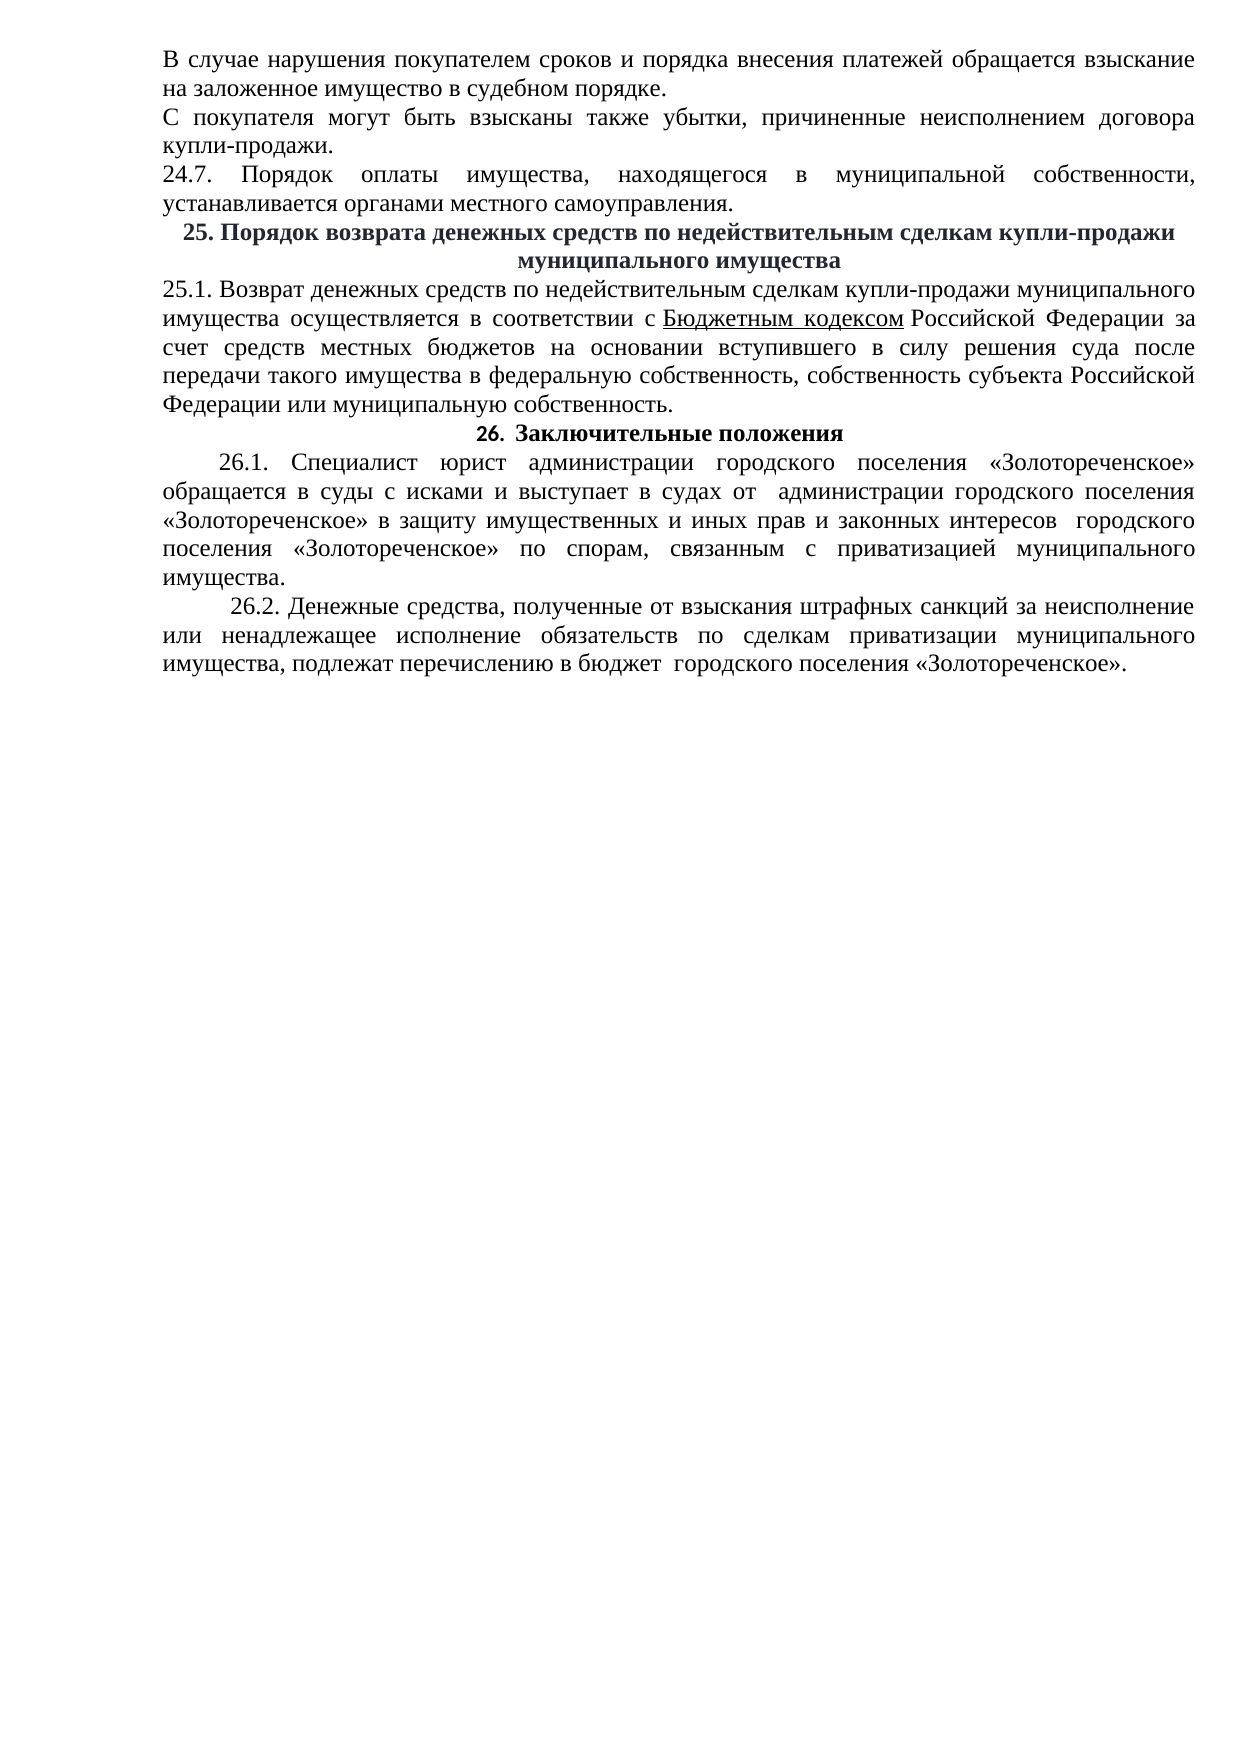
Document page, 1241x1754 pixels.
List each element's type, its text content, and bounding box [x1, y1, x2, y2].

list Заключительные положения [123, 418, 1196, 447]
text 25. Порядок возврата денежных средств по недействительным сделкам купли-продажи муниципального имущества [162, 217, 1196, 274]
text 24.7. Порядок оплаты имущества, находящегося в муниципальной собственности, устанавливается органами местного самоуправления. [162, 159, 1196, 217]
text 25.1. Возврат денежных средств по недействительным сделкам купли-продажи муниципального имущества осуществляется в соответствии с Бюджетным кодексом Российской Федерации за счет средств местных бюджетов на основании вступившего в силу решения суда после передачи такого имущества в федеральную собственность, собственность субъекта Российской Федерации или муниципальную собственность. [162, 274, 1196, 418]
text В случае нарушения покупателем сроков и порядка внесения платежей обращается взыскание на заложенное имущество в судебном порядке. [162, 44, 1196, 102]
text 26.2. Денежные средства, полученные от взыскания штрафных санкций за неисполнение или ненадлежащее исполнение обязательств по сделкам приватизации муниципального имущества, подлежат перечислению в бюджет городского поселения «Золотореченское». [162, 591, 1196, 677]
text 26.1. Специалист юрист администрации городского поселения «Золотореченское» обращается в суды с исками и выступает в судах от администрации городского поселения «Золотореченское» в защиту имущественных и иных прав и законных интересов городского поселения «Золотореченское» по спорам, связанным с приватизацией муниципального имущества. [162, 447, 1196, 591]
text С покупателя могут быть взысканы также убытки, причиненные неисполнением договора купли-продажи. [162, 102, 1196, 159]
